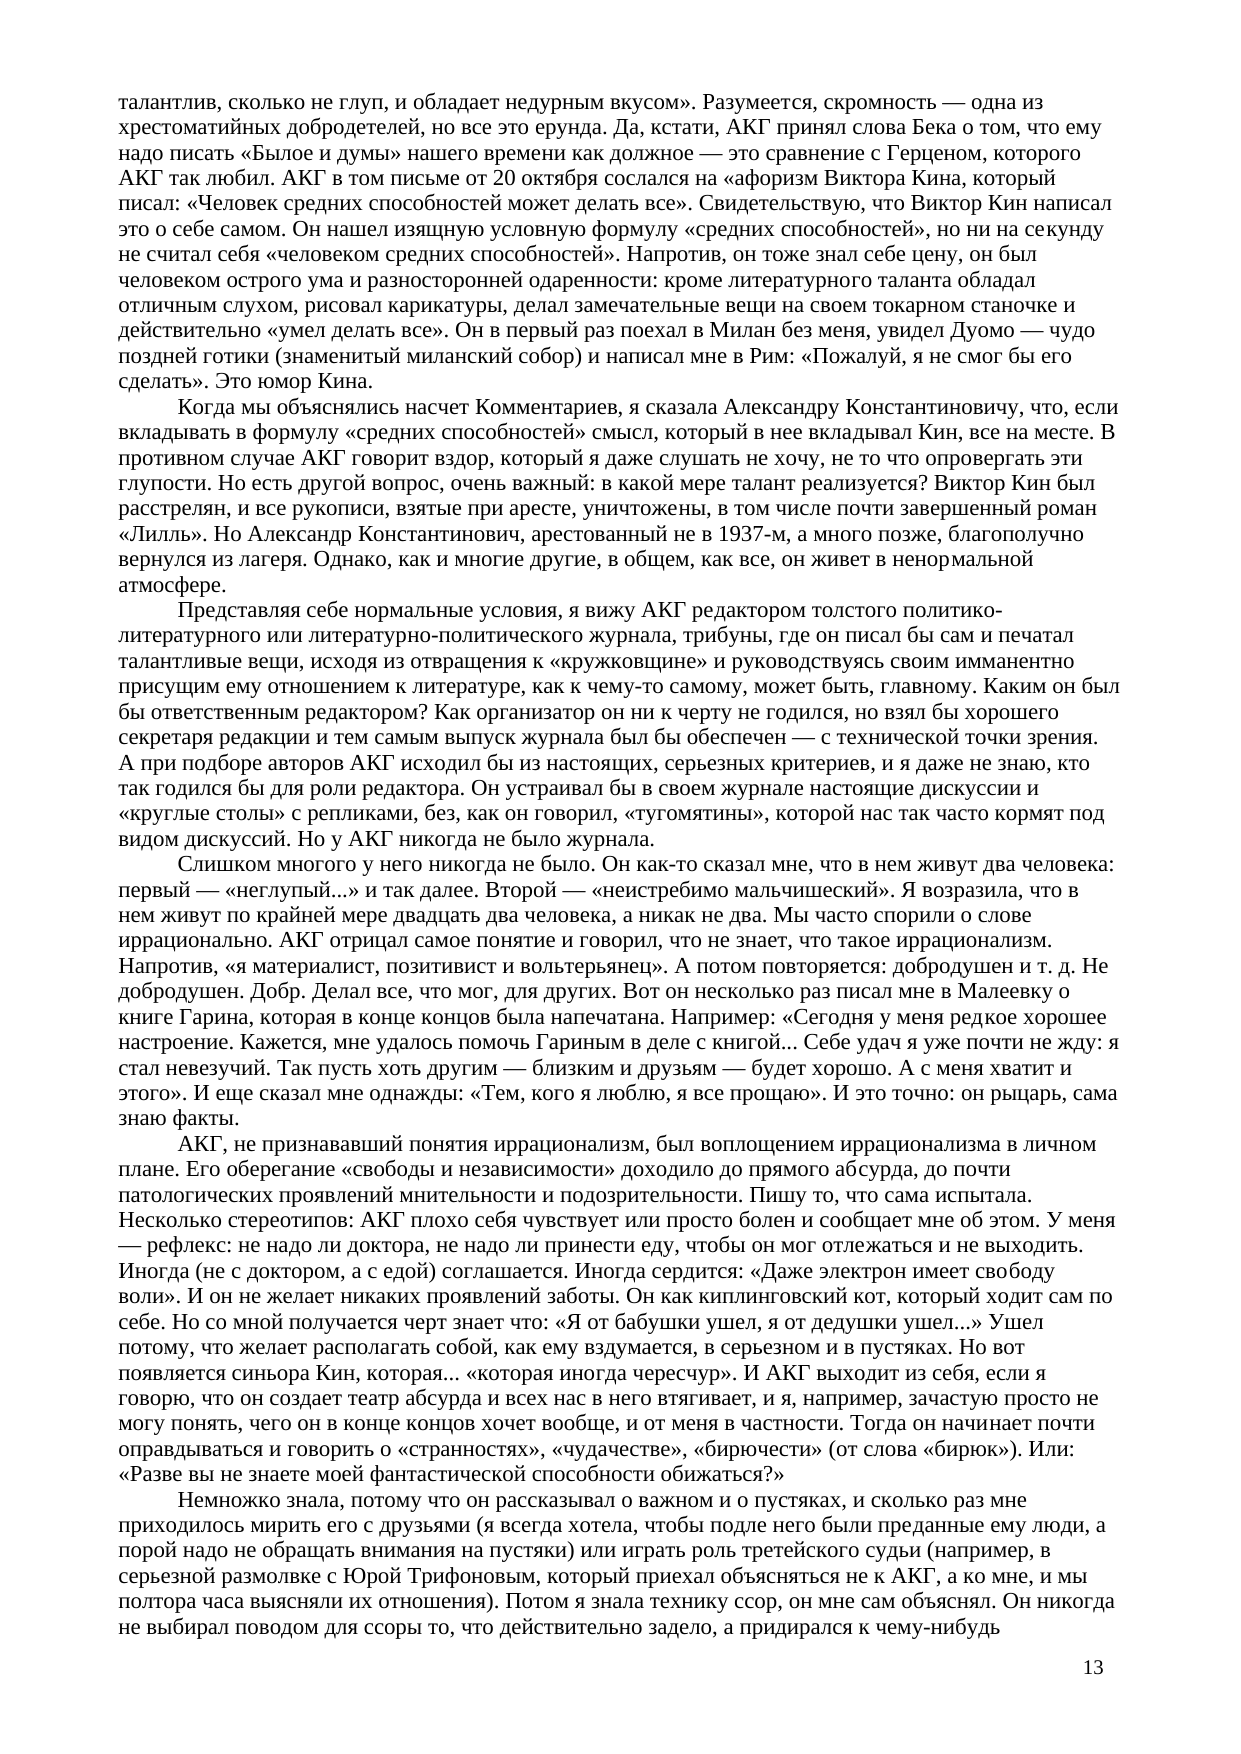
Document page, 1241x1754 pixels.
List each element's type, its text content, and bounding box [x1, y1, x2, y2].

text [118, 1487, 1122, 1639]
text Представляя себе нормальные условия, я вижу АКГ редактором толстого политико-литературного или литературно-политического журнала, трибуны, где он писал бы сам и печатал талантливые вещи, исходя из отвращения к «кружковщине» и руководствуясь своим имманентно присущим ему отношением к литературе, как к чему-то самому, может быть, главному. Каким он был бы ответственным редактором? Как организатор он ни к черту не годился, но взял бы хорошего секретаря редакции и тем самым выпуск журнала был бы обеспечен — с технической точки зрения. А при подборе авторов АКГ исходил бы из настоящих, серьезных критериев, и я даже не знаю, кто так годился бы для роли редактора. Он устраивал бы в своем журнале настоящие дискуссии и «круглые столы» с репликами, без, как он говорил, «тугомятины», которой нас так часто кормят под видом дискуссий. Но у АКГ никогда не было журнала. [118, 597, 1122, 851]
text Когда мы объяснялись насчет Комментариев, я сказала Александру Константиновичу, что, если вкладывать в формулу «средних способностей» смысл, который в нее вкладывал Кин, все на месте. В противном случае АКГ говорит вздор, который я даже слушать не хочу, не то что опровергать эти глупости. Но есть другой вопрос, очень важный: в какой мере талант реализуется? Виктор Кин был расстрелян, и все рукописи, взятые при аресте, уничтожены, в том числе почти завершенный роман «Лилль». Но Александр Константинович, арестованный не в 1937-м, а много позже, благополучно вернулся из лагеря. Однако, как и многие другие, в общем, как все, он живет в ненормальной атмосфере. [118, 394, 1122, 597]
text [118, 89, 1122, 394]
text Слишком многого у него никогда не было. Он как-то сказал мне, что в нем живут два человека: первый — «неглупый...» и так далее. Второй — «неистребимо мальчишеский». Я возразила, что в нем живут по крайней мере двадцать два человека, а никак не два. Мы часто спорили о слове иррационально. АКГ отрицал самое понятие и говорил, что не знает, что такое иррационализм. Напротив, «я материалист, позитивист и вольтерьянец». А потом повторяется: добродушен и т. д. Не добродушен. Добр. Делал все, что мог, для других. Вот он несколько раз писал мне в Малеевку о книге Гарина, которая в конце концов была напечатана. Например: «Сегодня у меня редкое хорошее настроение. Кажется, мне удалось помочь Гариным в деле с книгой... Себе удач я уже почти не жду: я стал невезучий. Так пусть хоть другим — близким и друзьям — будет хорошо. А с меня хватит и этого». И еще сказал мне однажды: «Тем, кого я люблю, я все прощаю». И это точно: он рыцарь, сама знаю факты. [118, 851, 1122, 1131]
text АКГ, не признававший понятия иррационализм, был воплощением иррационализма в личном плане. Его оберегание «свободы и независимости» доходило до прямого абсурда, до почти патологических проявлений мнительности и подозрительности. Пишу то, что сама испытала. Несколько стереотипов: АКГ плохо себя чувствует или просто болен и сообщает мне об этом. У меня — рефлекс: не надо ли доктора, не надо ли принести еду, чтобы он мог отлежаться и не выходить. Иногда (не с доктором, а с едой) соглашается. Иногда сердится: «Даже электрон имеет свободу воли». И он не желает никаких проявлений заботы. Он как киплинговский кот, который ходит сам по себе. Но со мной получается черт знает что: «Я от бабушки ушел, я от дедушки ушел...» Ушел потому, что желает располагать собой, как ему вздумается, в серьезном и в пустяках. Но вот появляется синьора Кин, которая... «которая иногда чересчур». И АКГ выходит из себя, если я говорю, что он создает театр абсурда и всех нас в него втягивает, и я, например, зачастую просто не могу понять, чего он в конце концов хочет вообще, и от меня в частности. Тогда он начинает почти оправдываться и говорить о «странностях», «чудачестве», «бирючести» (от слова «бирюк»). Или: «Разве вы не знаете моей фантастической способности обижаться?» [118, 1131, 1122, 1487]
